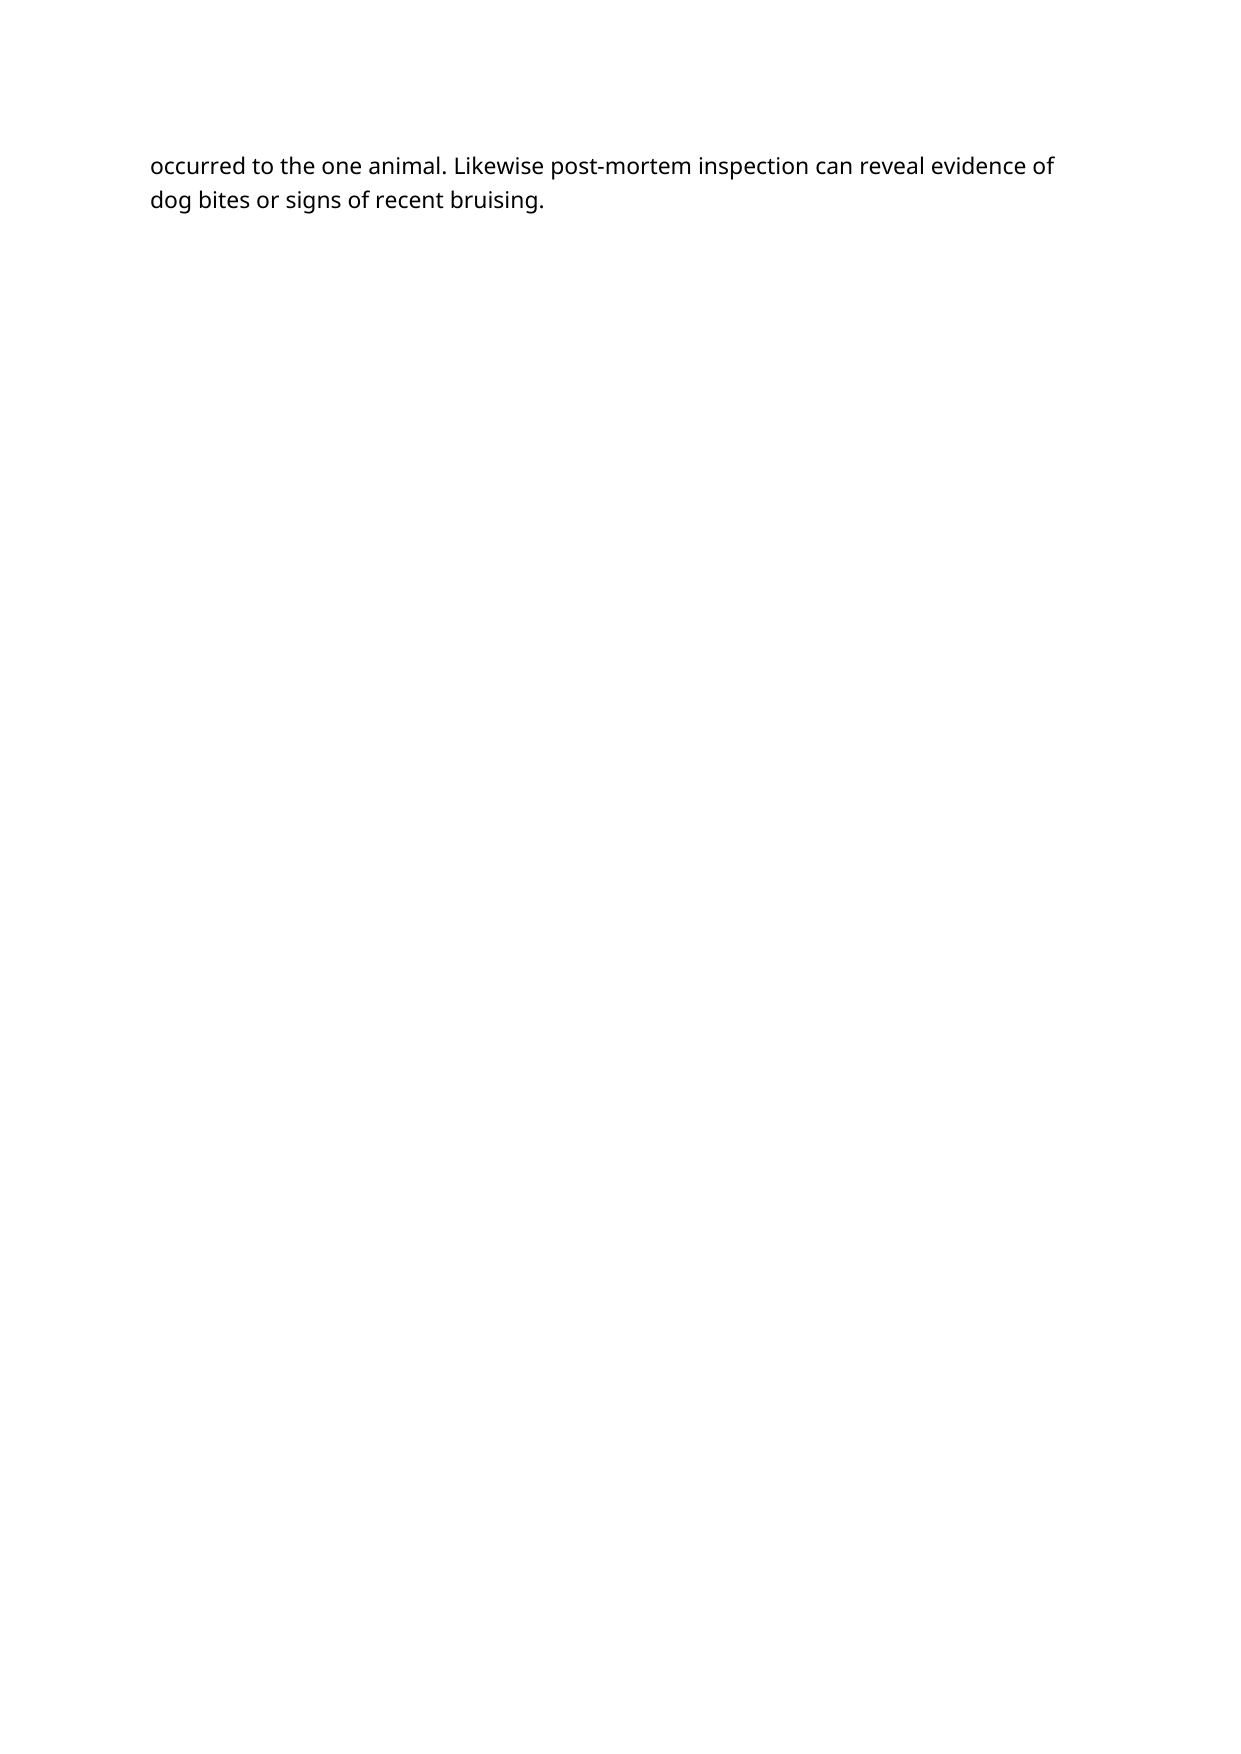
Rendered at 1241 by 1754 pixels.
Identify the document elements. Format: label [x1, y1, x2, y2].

text [150, 150, 1090, 215]
